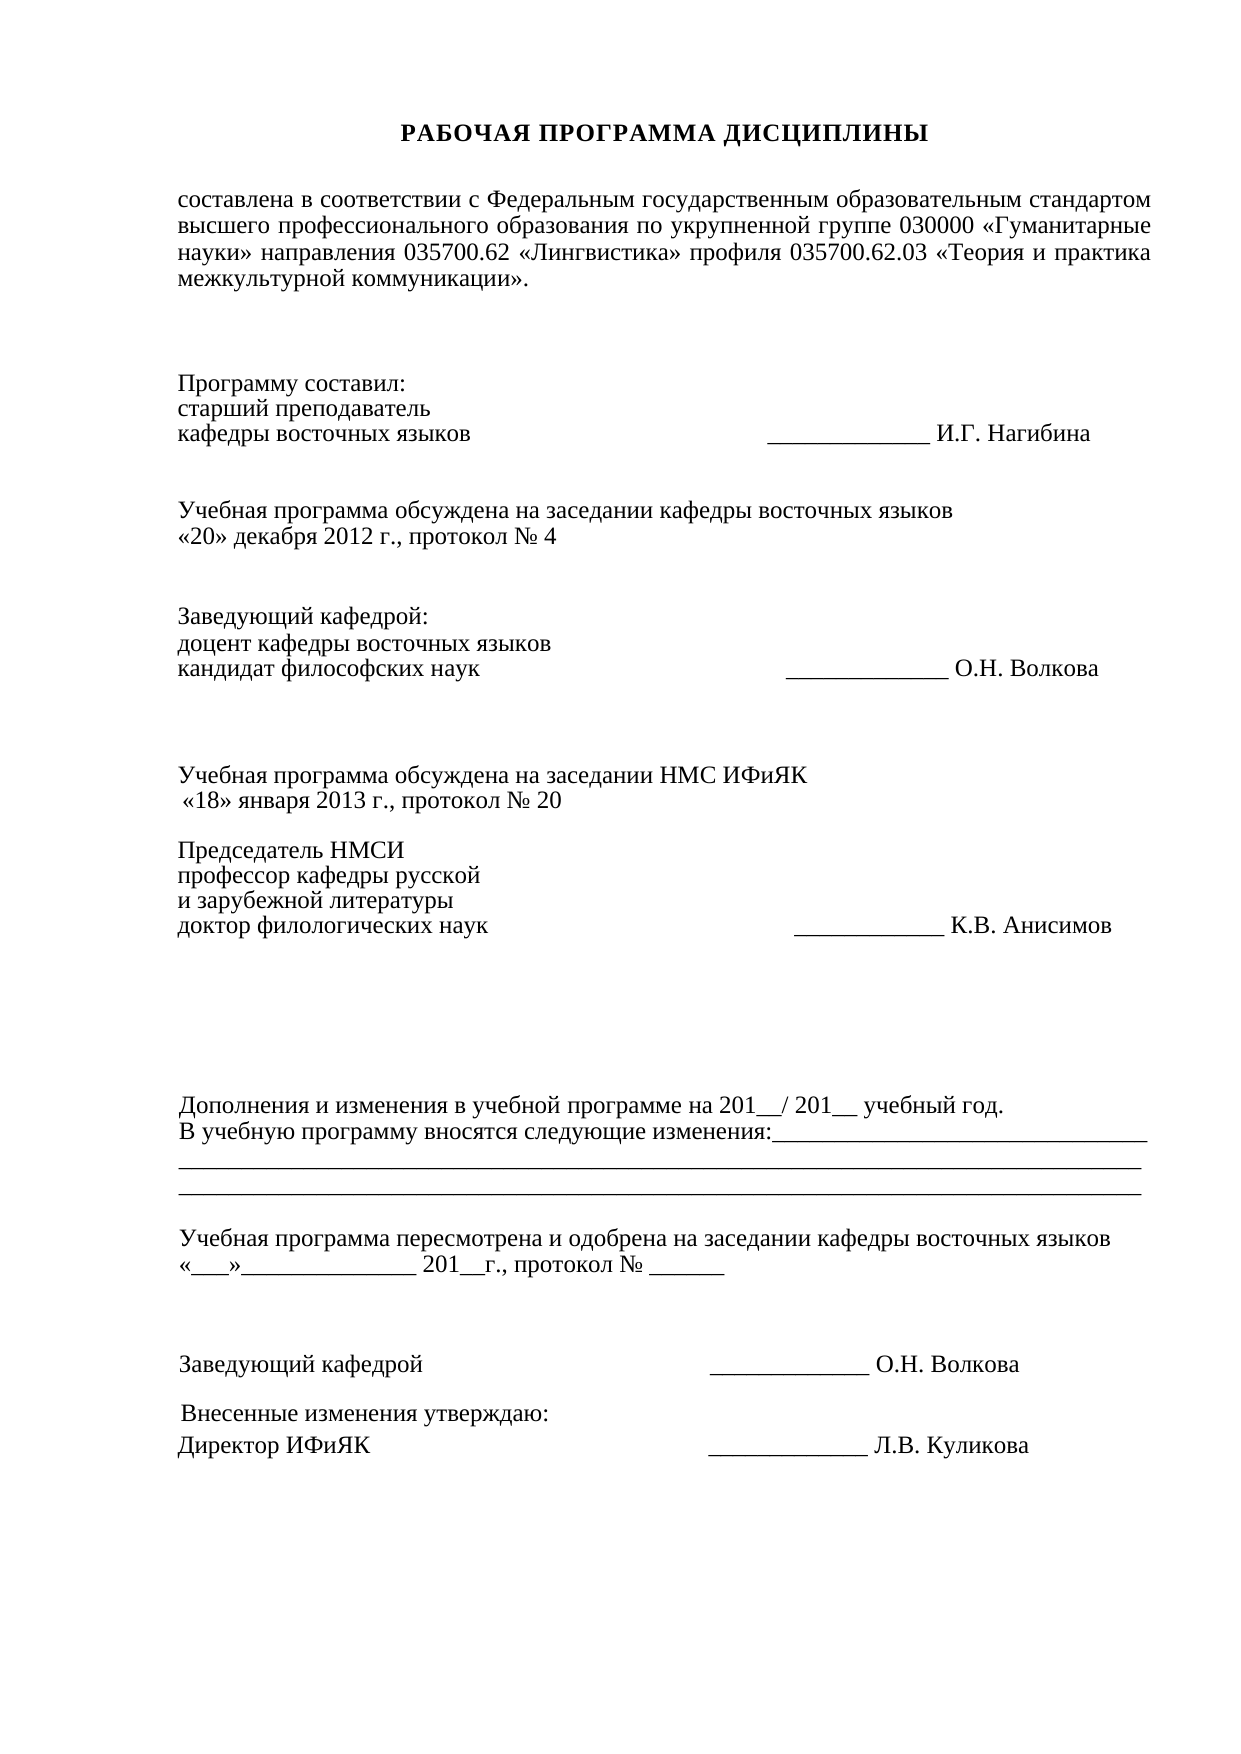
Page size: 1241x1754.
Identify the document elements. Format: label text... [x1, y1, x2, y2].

text Программу составил: [177, 372, 802, 397]
text кафедры восточных языков _____________ И.Г. Нагибина [177, 422, 1152, 447]
text профессор кафедры русской [177, 864, 583, 889]
text Учебная программа обсуждена на заседании кафедры восточных языков [177, 497, 1152, 523]
text Председатель НМСИ [177, 839, 583, 864]
text доцент кафедры восточных языков [177, 630, 801, 656]
text _____________________________________________________________________________ [179, 1145, 1152, 1172]
text Учебная программа пересмотрена и одобрена на заседании кафедры восточных языков [179, 1225, 1152, 1251]
text старший преподаватель [177, 397, 802, 422]
text Заведующий кафедрой О.Н. Волкова [179, 1357, 1152, 1387]
text Дополнения и изменения в учебной программе на 201__/ 201__ учебный год. В учебную программу вносятся следующие изменения:______________________________ [179, 1092, 1152, 1145]
text составлена в соответствии с Федеральным государственным образовательным стандартом высшего профессионального образования по укрупненной группе 030000 «Гуманитарные науки» направления 035700.62 «Лингвистика» профиля 035700.62.03 «Теория и практика межкультурной коммуникации». [177, 186, 1152, 292]
text и зарубежной литературы [177, 889, 1152, 914]
text «20» декабря 2012 г., протокол № 4 [177, 523, 1152, 550]
text «___»______________ 201__г., протокол № ______ [179, 1251, 1152, 1278]
text Заведующий кафедрой: [177, 603, 801, 630]
text «18» января 2013 г., протокол № 20 [182, 789, 1152, 814]
text РАБОЧАЯ ПРОГРАММА ДИСЦИПЛИНЫ [177, 118, 1152, 147]
text Учебная программа обсуждена на заседании НМС ИФиЯК [177, 764, 1152, 789]
text Директор ИФиЯК Л.В. Куликова [177, 1430, 1152, 1459]
text доктор филологических наук ____________ К.В. Анисимов [177, 914, 1152, 939]
text кандидат философских наук _____________ О.Н. Волкова [177, 656, 1152, 681]
text _____________________________________________________________________________ [179, 1172, 1152, 1198]
text Внесенные изменения утверждаю: [180, 1398, 1152, 1427]
